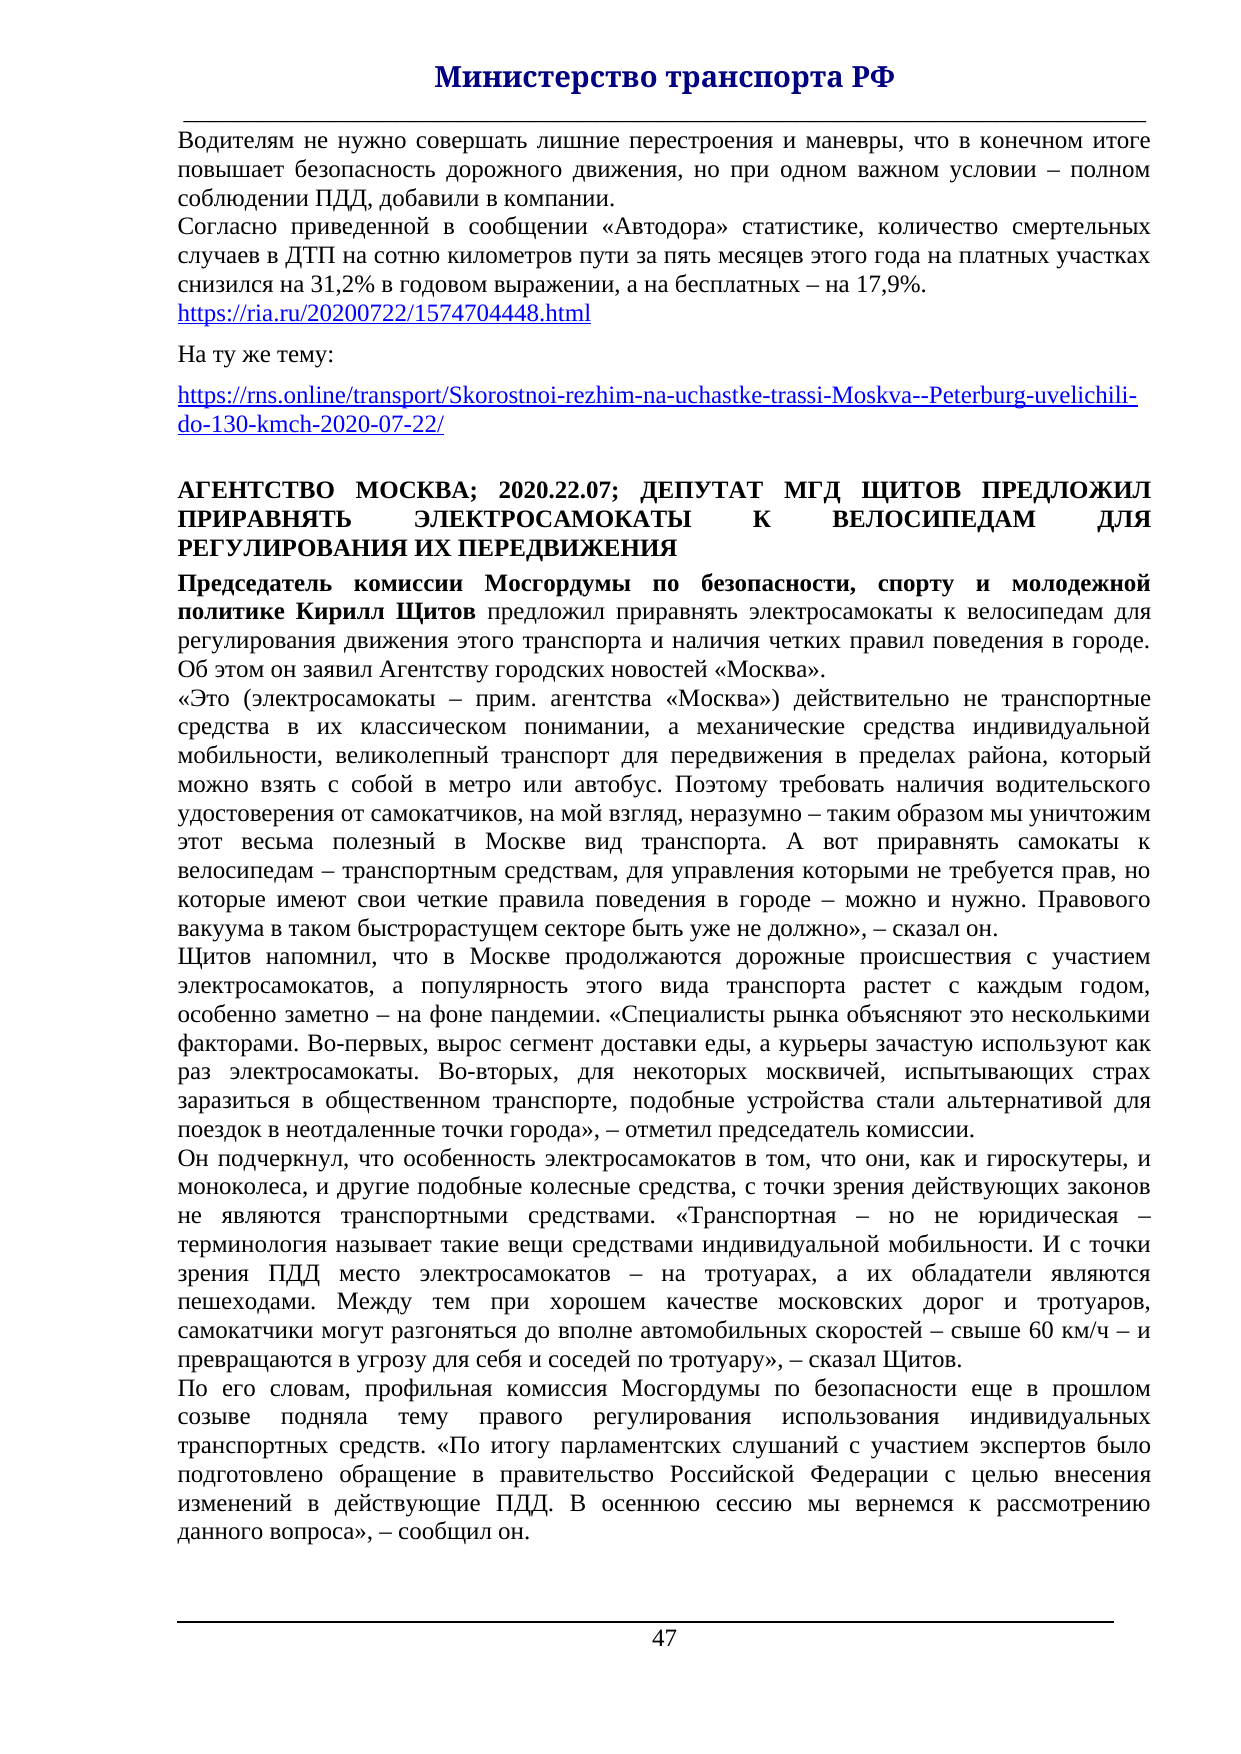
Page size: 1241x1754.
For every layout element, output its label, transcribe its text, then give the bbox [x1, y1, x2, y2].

text https://rns.online/transport/Skorostnoi-rezhim-na-uchastke-trassi-Moskva--Peterburg-uvelichili-do-130-kmch-2020-07-22/ [177, 380, 1152, 438]
text Согласно приведенной в сообщении «Автодора» статистике, количество смертельных случаев в ДТП на сотню километров пути за пять месяцев этого года на платных участках снизился на 31,2% в годовом выражении, а на бесплатных – на 17,9%. [177, 211, 1152, 298]
subtitle АГЕНТСТВО МОСКВА; 2020.22.07; ДЕПУТАТ МГД ЩИТОВ ПРЕДЛОЖИЛ ПРИРАВНЯТЬ ЭЛЕКТРОСАМОКАТЫ К ВЕЛОСИПЕДАМ ДЛЯ РЕГУЛИРОВАНИЯ ИХ ПЕРЕДВИЖЕНИЯ [177, 475, 1152, 561]
text Он подчеркнул, что особенность электросамокатов в том, что они, как и гироскутеры, и моноколеса, и другие подобные колесные средства, с точки зрения действующих законов не являются транспортными средствами. «Транспортная – но не юридическая – терминология называет такие вещи средствами индивидуальной мобильности. И с точки зрения ПДД место электросамокатов – на тротуарах, а их обладатели являются пешеходами. Между тем при хорошем качестве московских дорог и тротуаров, самокатчики могут разгоняться до вполне автомобильных скоростей – свыше 60 км/ч – и превращаются в угрозу для себя и соседей по тротуару», – сказал Щитов. [177, 1143, 1152, 1373]
text Щитов напомнил, что в Москве продолжаются дорожные происшествия с участием электросамокатов, а популярность этого вида транспорта растет с каждым годом, особенно заметно – на фоне пандемии. «Специалисты рынка объясняют это несколькими факторами. Во-первых, вырос сегмент доставки еды, а курьеры зачастую используют как раз электросамокаты. Во-вторых, для некоторых москвичей, испытывающих страх заразиться в общественном транспорте, подобные устройства стали альтернативой для поездок в неотдаленные точки города», – отметил председатель комиссии. [177, 941, 1152, 1143]
text Председатель комиссии Мосгордумы по безопасности, спорту и молодежной политике Кирилл Щитов предложил приравнять электросамокаты к велосипедам для регулирования движения этого транспорта и наличия четких правил поведения в городе. Об этом он заявил Агентству городских новостей «Москва». [177, 568, 1152, 683]
text На ту же тему: [177, 339, 1152, 368]
text По его словам, профильная комиссия Мосгордумы по безопасности еще в прошлом созыве подняла тему правого регулирования использования индивидуальных транспортных средств. «По итогу парламентских слушаний с участием экспертов было подготовлено обращение в правительство Российской Федерации с целью внесения изменений в действующие ПДД. В осеннюю сессию мы вернемся к рассмотрению данного вопроса», – сообщил он. [177, 1373, 1152, 1545]
text «Это (электросамокаты – прим. агентства «Москва») действительно не транспортные средства в их классическом понимании, а механические средства индивидуальной мобильности, великолепный транспорт для передвижения в пределах района, который можно взять с собой в метро или автобус. Поэтому требовать наличия водительского удостоверения от самокатчиков, на мой взгляд, неразумно – таким образом мы уничтожим этот весьма полезный в Москве вид транспорта. А вот приравнять самокаты к велосипедам – транспортным средствам, для управления которыми не требуется прав, но которые имеют свои четкие правила поведения в городе – можно и нужно. Правового вакуума в таком быстрорастущем секторе быть уже не должно», – сказал он. [177, 683, 1152, 941]
text Водителям не нужно совершать лишние перестроения и маневры, что в конечном итоге повышает безопасность дорожного движения, но при одном важном условии – полном соблюдении ПДД, добавили в компании. [177, 125, 1152, 211]
text https://ria.ru/20200722/1574704448.html [177, 298, 1152, 326]
